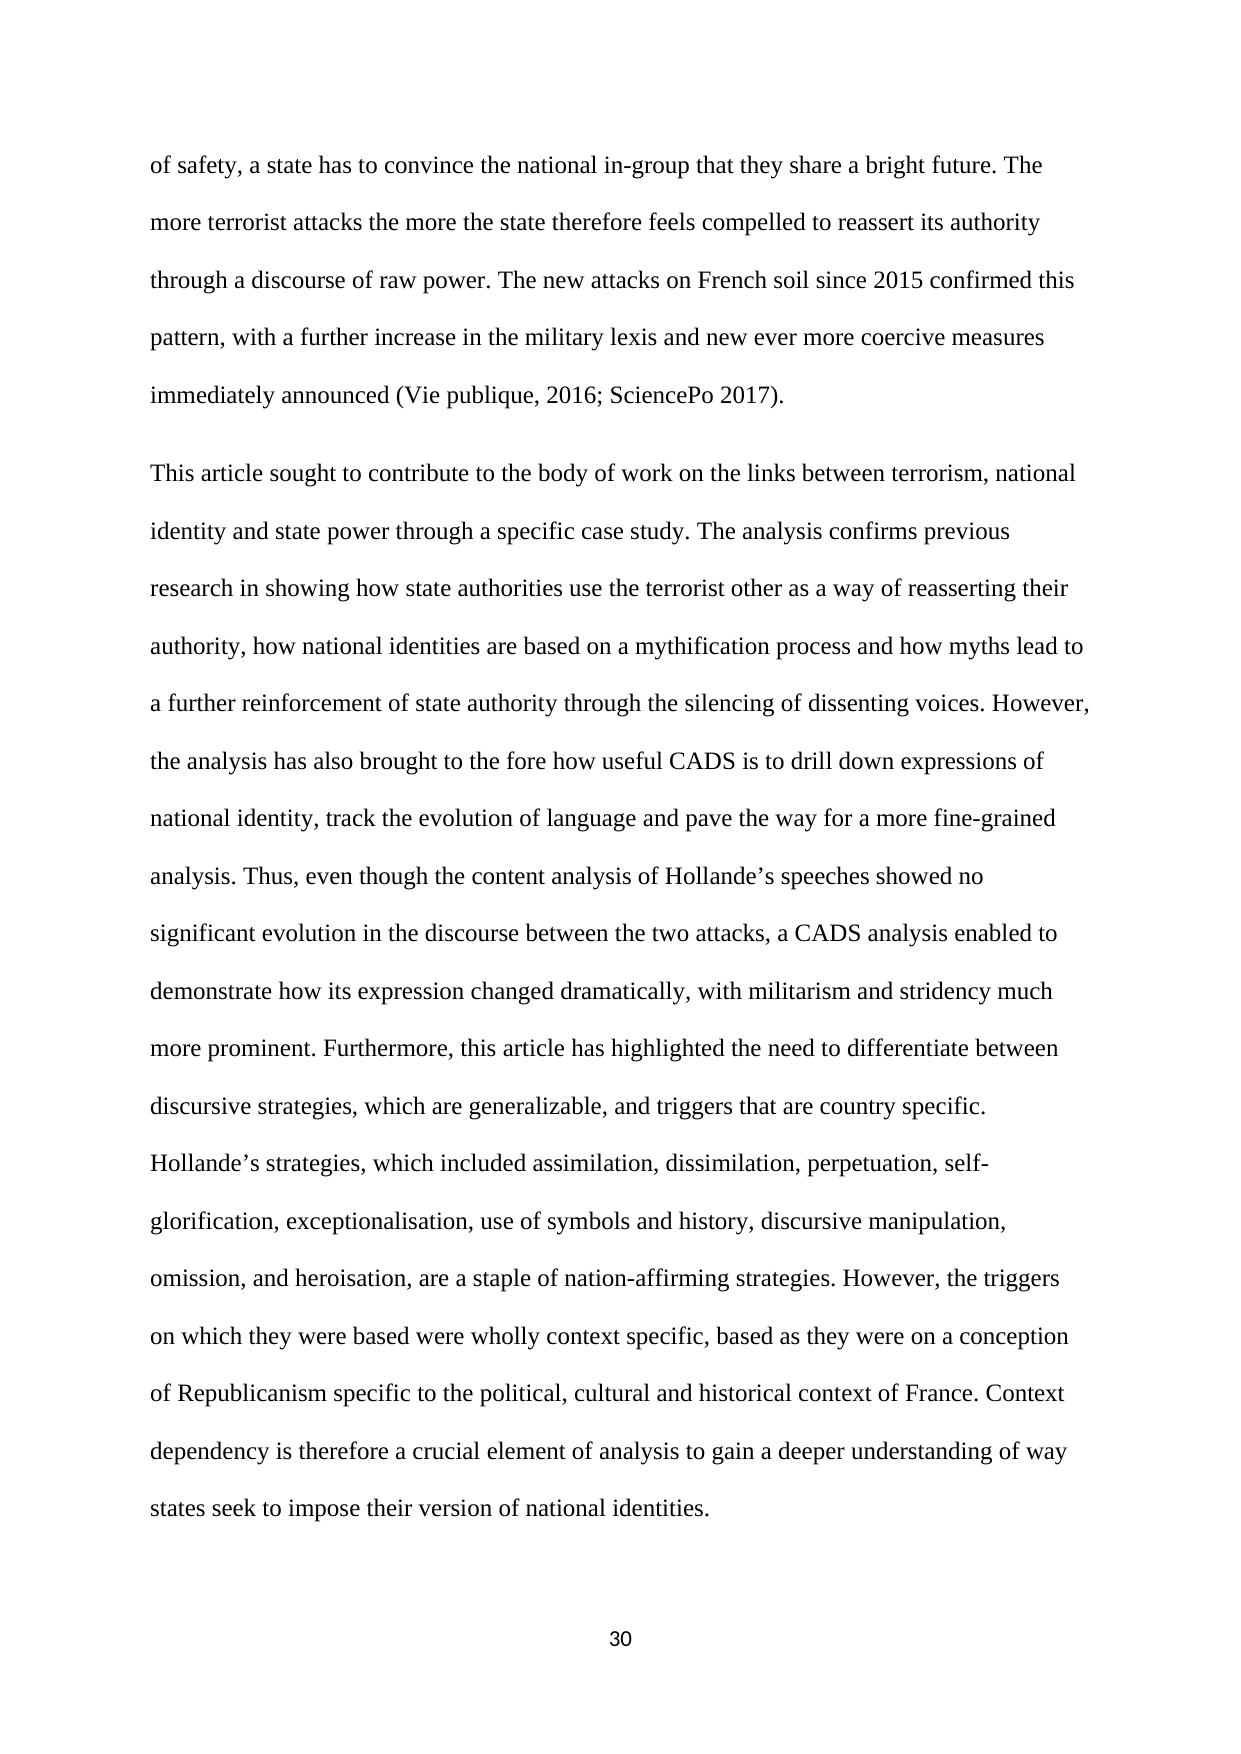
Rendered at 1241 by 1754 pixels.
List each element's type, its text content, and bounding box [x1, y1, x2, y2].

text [150, 150, 1090, 409]
text This article sought to contribute to the body of work on the links between terrorism, national identity and state power through a specific case study. The analysis confirms previous research in showing how state authorities use the terrorist other as a way of reasserting their authority, how national identities are based on a mythification process and how myths lead to a further reinforcement of state authority through the silencing of dissenting voices. However, the analysis has also brought to the fore how useful CADS is to drill down expressions of national identity, track the evolution of language and pave the way for a more fine-grained analysis. Thus, even though the content analysis of Hollande’s speeches showed no significant evolution in the discourse between the two attacks, a CADS analysis enabled to demonstrate how its expression changed dramatically, with militarism and stridency much more prominent. Furthermore, this article has highlighted the need to differentiate between discursive strategies, which are generalizable, and triggers that are country specific. Hollande’s strategies, which included assimilation, dissimilation, perpetuation, self-glorification, exceptionalisation, use of symbols and history, discursive manipulation, omission, and heroisation, are a staple of nation-affirming strategies. However, the triggers on which they were based were wholly context specific, based as they were on a conception of Republicanism specific to the political, cultural and historical context of France. Context dependency is therefore a crucial element of analysis to gain a deeper understanding of way states seek to impose their version of national identities. [150, 458, 1090, 1522]
